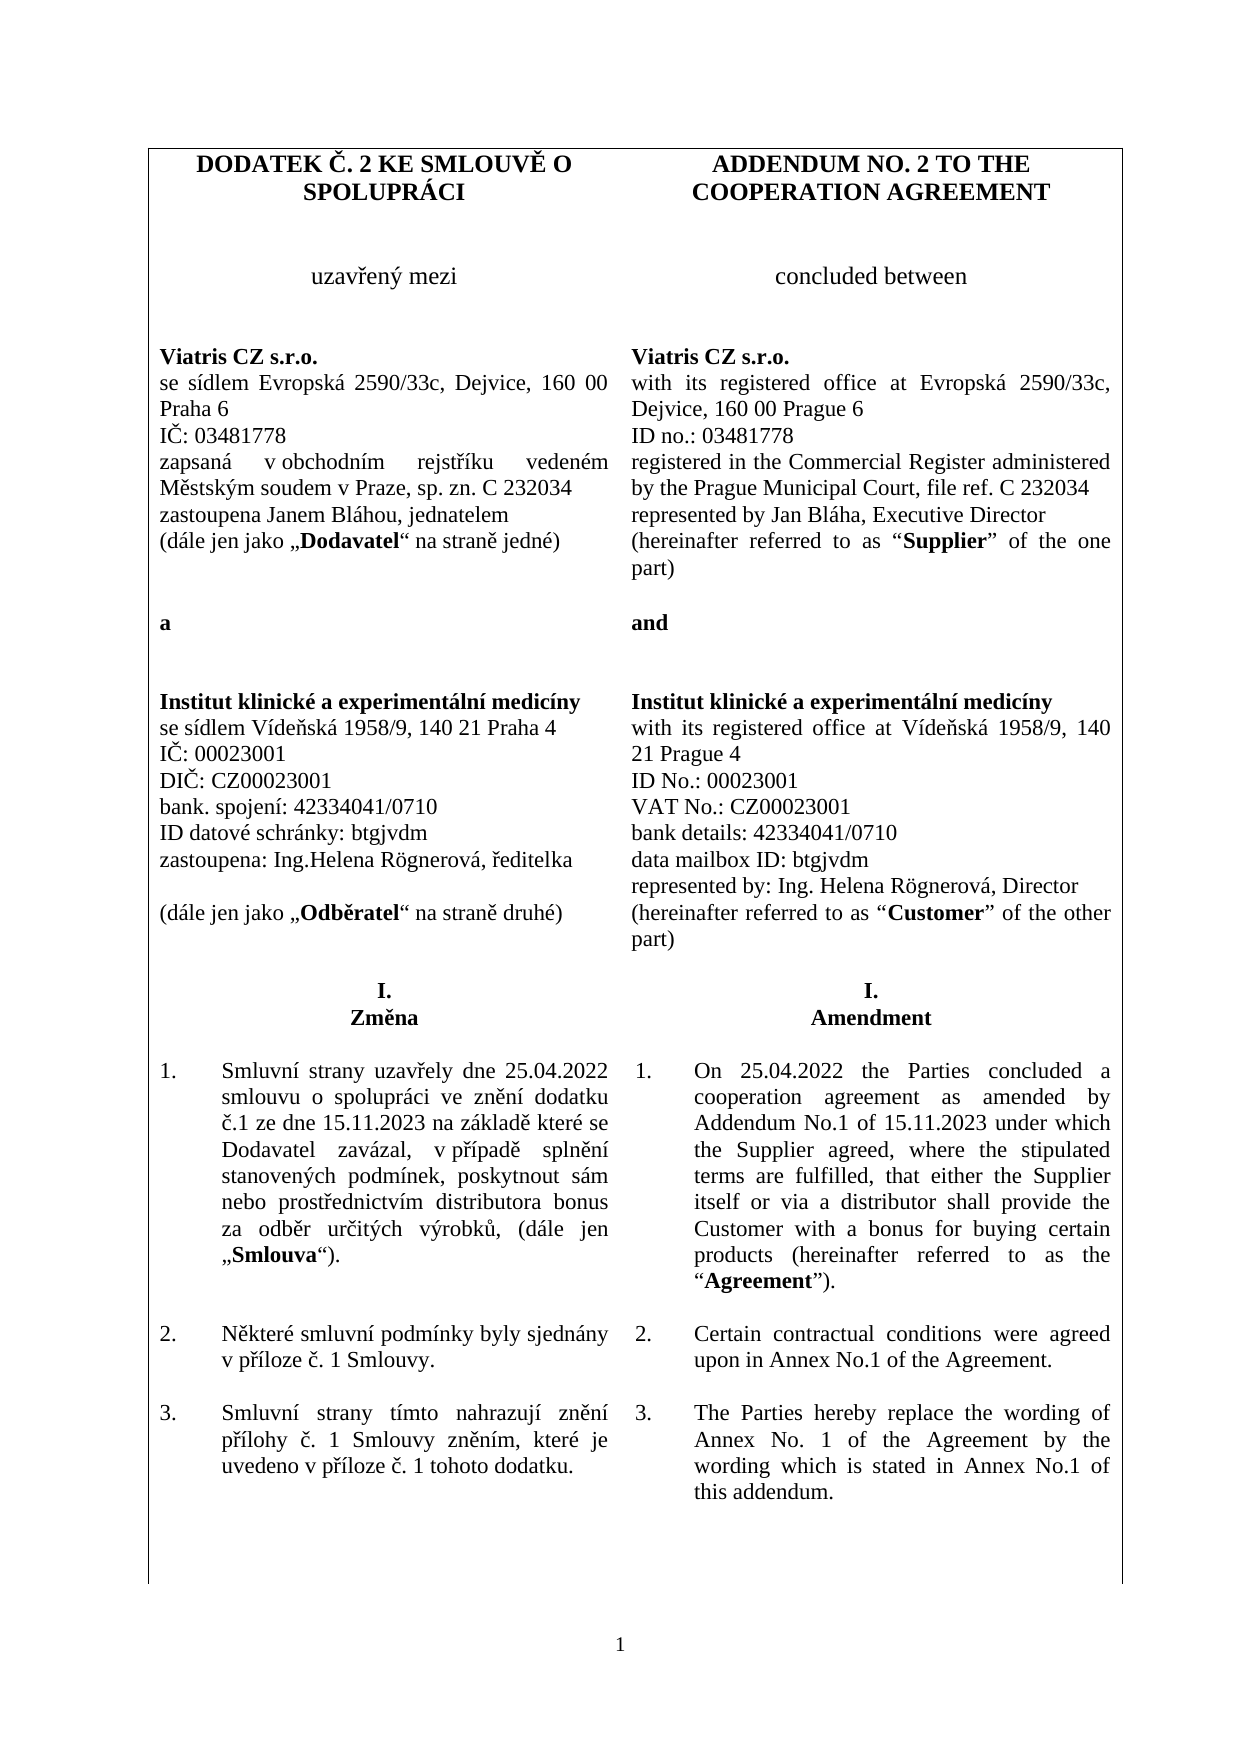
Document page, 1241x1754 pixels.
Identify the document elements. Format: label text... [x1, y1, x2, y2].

table_cell On 25.04.2022 the Parties concluded a cooperation agreement as amended by Addendum No.1 of 15.11.2023 under which the Supplier agreed, where the stipulated terms are fulfilled, that either the Supplier itself or via a distributor shall provide the Customer with a bonus for buying certain products (hereinafter referred to as the “Agreement”). [620, 1057, 1122, 1320]
table_cell and [620, 609, 1122, 688]
table_cell uzavřený mezi [149, 233, 620, 343]
table_cell Certain contractual conditions were agreed upon in Annex No.1 of the Agreement. [620, 1320, 1122, 1399]
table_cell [149, 1399, 620, 1584]
table_cell Některé smluvní podmínky byly sjednány v příloze č. 1 Smlouvy. [149, 1320, 620, 1399]
table_header DODATEK Č. 2 KE SMLOUVĚ O SPOLUPRÁCI [149, 149, 620, 232]
table_cell Smluvní strany uzavřely dne 25.04.2022 smlouvu o spolupráci ve znění dodatku č.1 ze dne 15.11.2023 na základě které se Dodavatel zavázal, v případě splnění stanovených podmínek, poskytnout sám nebo prostřednictvím distributora bonus za odběr určitých výrobků, (dále jen „Smlouva“). [149, 1057, 620, 1320]
table_cell Institut klinické a experimentální medicíny se sídlem Vídeňská 1958/9, 140 21 Praha 4 IČ: 00023001 DIČ: CZ00023001 bank. spojení: 42334041/0710 ID datové schránky: btgjvdm zastoupena: Ing.Helena Rögnerová, ředitelka (dále jen jako „Odběratel“ na straně druhé) [149, 688, 620, 951]
table_cell Institut klinické a experimentální medicíny with its registered office at Vídeňská 1958/9, 140 21 Prague 4 ID No.: 00023001 VAT No.: CZ00023001 bank details: 42334041/0710 data mailbox ID: btgjvdm represented by: Ing. Helena Rögnerová, Director (hereinafter referred to as “Customer” of the other part) [620, 688, 1122, 951]
table_cell concluded between [620, 233, 1122, 343]
table_cell a [149, 609, 620, 688]
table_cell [620, 1399, 1122, 1584]
table_cell I. Změna [149, 951, 620, 1057]
table_cell I. Amendment [620, 951, 1122, 1057]
table_cell Viatris CZ s.r.o. with its registered office at Evropská 2590/33c, Dejvice, 160 00 Prague 6 ID no.: 03481778 registered in the Commercial Register administered by the Prague Municipal Court, file ref. C 232034 represented by Jan Bláha, Executive Director (hereinafter referred to as “Supplier” of the one part) [620, 343, 1122, 609]
table_header ADDENDUM NO. 2 TO THE COOPERATION AGREEMENT [620, 149, 1122, 232]
table_cell Viatris CZ s.r.o. se sídlem Evropská 2590/33c, Dejvice, 160 00 Praha 6 IČ: 03481778 zapsaná v obchodním rejstříku vedeném Městským soudem v Praze, sp. zn. C 232034 zastoupena Janem Bláhou, jednatelem (dále jen jako „Dodavatel“ na straně jedné) [149, 343, 620, 609]
